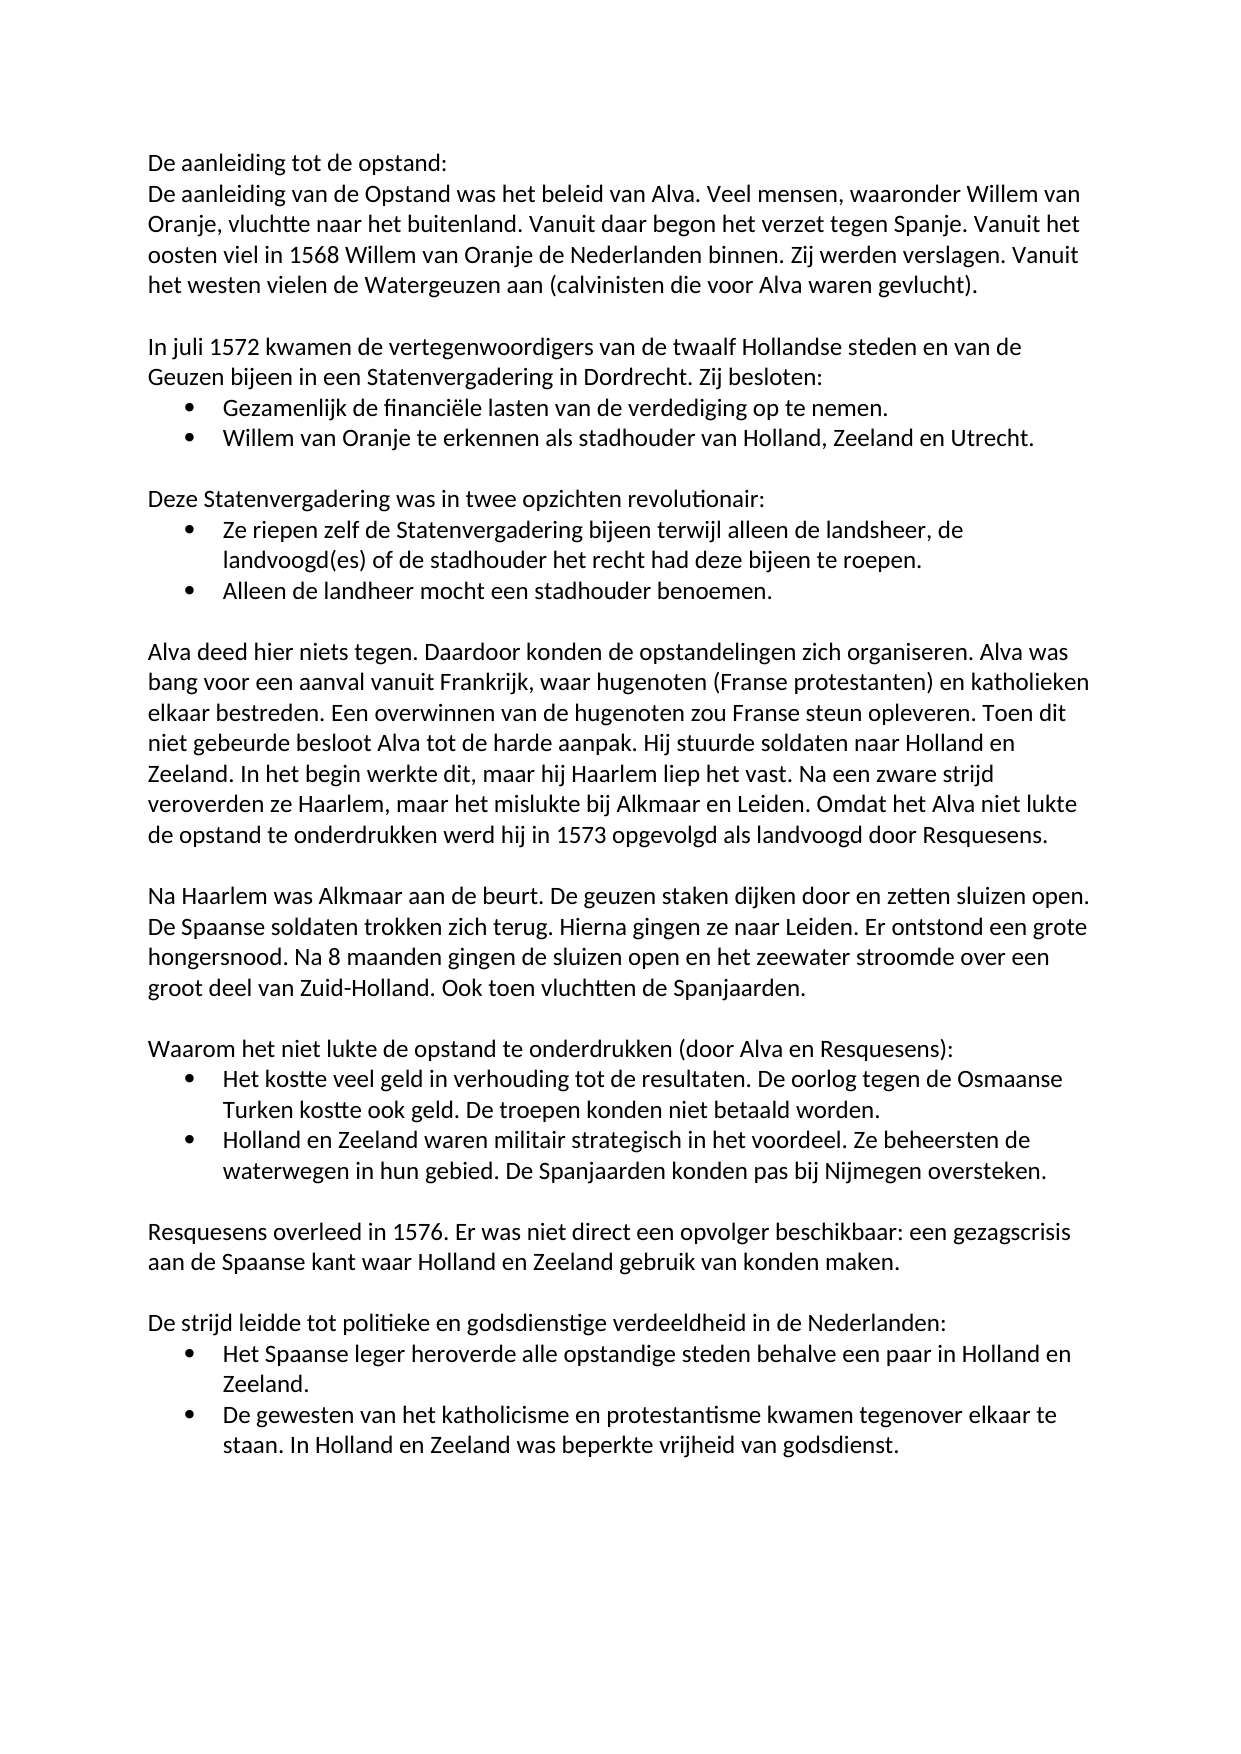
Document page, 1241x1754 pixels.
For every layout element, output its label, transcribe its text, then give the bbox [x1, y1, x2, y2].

text Resquesens overleed in 1576. Er was niet direct een opvolger beschikbaar: een gezagscrisis aan de Spaanse kant waar Holland en Zeeland gebruik van konden maken. [148, 1216, 1093, 1277]
text De strijd leidde tot politieke en godsdienstige verdeeldheid in de Nederlanden: [148, 1307, 1093, 1338]
text Alva deed hier niets tegen. Daardoor konden de opstandelingen zich organiseren. Alva was bang voor een aanval vanuit Frankrijk, waar hugenoten (Franse protestanten) en katholieken elkaar bestreden. Een overwinnen van de hugenoten zou Franse steun opleveren. Toen dit niet gebeurde besloot Alva tot de harde aanpak. Hij stuurde soldaten naar Holland en Zeeland. In het begin werkte dit, maar hij Haarlem liep het vast. Na een zware strijd veroverden ze Haarlem, maar het mislukte bij Alkmaar en Leiden. Omdat het Alva niet lukte de opstand te onderdrukken werd hij in 1573 opgevolgd als landvoogd door Resquesens. [148, 636, 1093, 849]
list Ze riepen zelf de Statenvergadering bijeen terwijl alleen de landsheer, de landvoogd(es) of de stadhouder het recht had deze bijeen te roepen. [185, 514, 1093, 575]
list De gewesten van het katholicisme en protestantisme kwamen tegenover elkaar te staan. In Holland en Zeeland was beperkte vrijheid van godsdienst. [185, 1399, 1093, 1460]
text Na Haarlem was Alkmaar aan de beurt. De geuzen staken dijken door en zetten sluizen open. De Spaanse soldaten trokken zich terug. Hierna gingen ze naar Leiden. Er ontstond een grote hongersnood. Na 8 maanden gingen de sluizen open en het zeewater stroomde over een groot deel van Zuid-Holland. Ook toen vluchtten de Spanjaarden. [148, 880, 1093, 1002]
list Willem van Oranje te erkennen als stadhouder van Holland, Zeeland en Utrecht. [185, 422, 1093, 453]
text De aanleiding tot de opstand: De aanleiding van de Opstand was het beleid van Alva. Veel mensen, waaronder Willem van Oranje, vluchtte naar het buitenland. Vanuit daar begon het verzet tegen Spanje. Vanuit het oosten viel in 1568 Willem van Oranje de Nederlanden binnen. Zij werden verslagen. Vanuit het westen vielen de Watergeuzen aan (calvinisten die voor Alva waren gevlucht). [148, 148, 1093, 300]
text Deze Statenvergadering was in twee opzichten revolutionair: [148, 483, 1093, 514]
list Alleen de landheer mocht een stadhouder benoemen. [185, 575, 1093, 605]
list Gezamenlijk de financiële lasten van de verdediging op te nemen. [185, 392, 1093, 422]
list Het Spaanse leger heroverde alle opstandige steden behalve een paar in Holland en Zeeland. [185, 1338, 1093, 1399]
text Waarom het niet lukte de opstand te onderdrukken (door Alva en Resquesens): [148, 1033, 1093, 1063]
text In juli 1572 kwamen de vertegenwoordigers van de twaalf Hollandse steden en van de Geuzen bijeen in een Statenvergadering in Dordrecht. Zij besloten: [148, 331, 1093, 392]
list Het kostte veel geld in verhouding tot de resultaten. De oorlog tegen de Osmaanse Turken kostte ook geld. De troepen konden niet betaald worden. [185, 1063, 1093, 1124]
list Holland en Zeeland waren militair strategisch in het voordeel. Ze beheersten de waterwegen in hun gebied. De Spanjaarden konden pas bij Nijmegen oversteken. [185, 1124, 1093, 1185]
